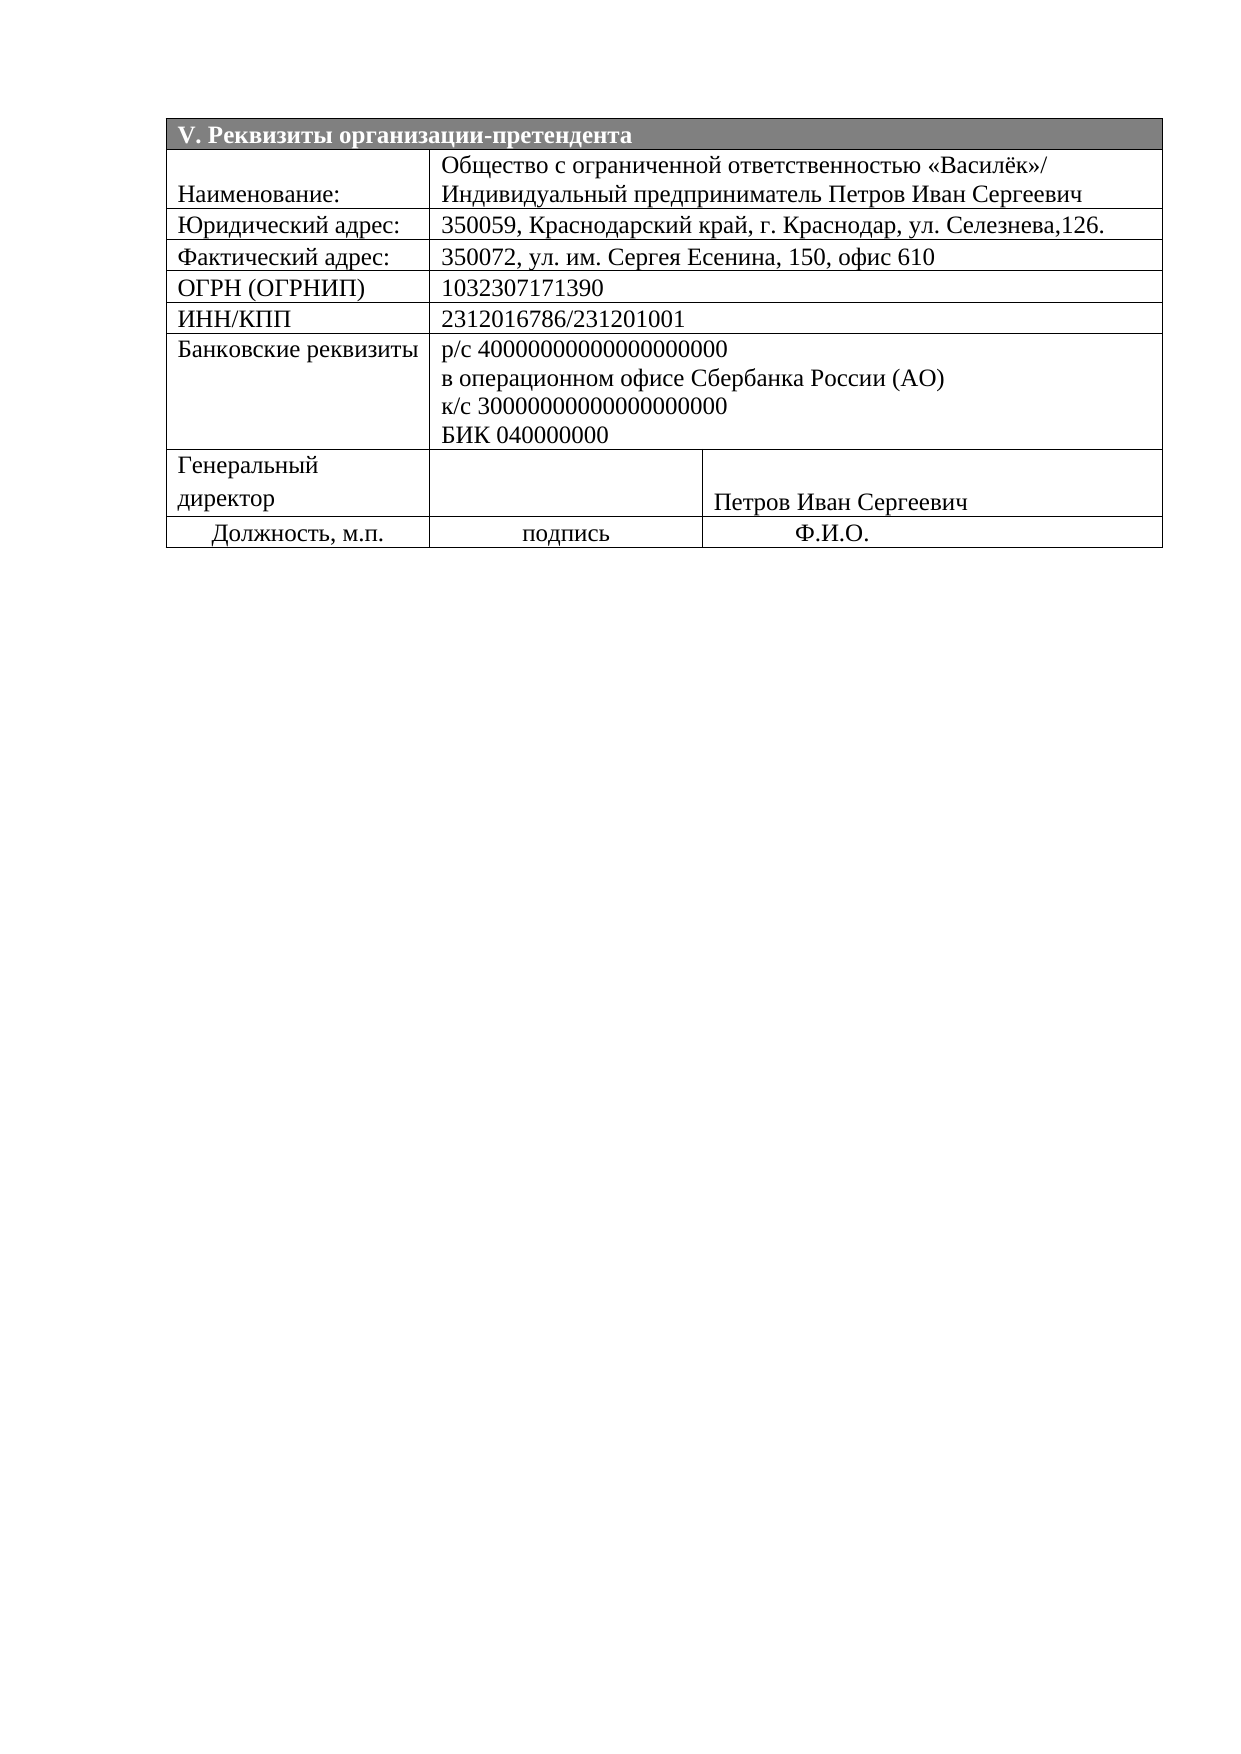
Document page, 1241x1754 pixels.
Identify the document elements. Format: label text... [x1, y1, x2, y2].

table_cell Наименование: [167, 150, 429, 208]
table_cell ИНН/КПП [167, 303, 429, 333]
table_cell Ф.И.О. [703, 517, 1162, 547]
table_cell р/с 40000000000000000000 в операционном офисе Сбербанка России (АО) к/с 30000000000000000000 БИК 040000000 [430, 334, 1162, 449]
table_cell 350072, ул. им. Сергея Есенина, 150, офис 610 [430, 240, 1162, 270]
table_cell Юридический адрес: [167, 209, 429, 239]
table_cell 350059, Краснодарский край, г. Краснодар, ул. Селезнева,126. [430, 209, 1162, 239]
table_cell Фактический адрес: [167, 240, 429, 270]
table_cell подпись [430, 517, 702, 547]
table_cell Общество с ограниченной ответственностью «Василёк»/ Индивидуальный предприниматель Петров Иван Сергеевич [430, 150, 1162, 208]
table_cell Должность, м.п. [167, 517, 429, 547]
table_cell V. Реквизиты организации-претендента [167, 119, 1162, 149]
table_cell 2312016786/231201001 [430, 303, 1162, 333]
table_cell 1032307171390 [430, 271, 1162, 302]
table_cell ОГРН (ОГРНИП) [167, 271, 429, 302]
table_cell Генеральный директор [167, 450, 429, 516]
table_cell Петров Иван Сергеевич [703, 450, 1162, 516]
table_cell [430, 450, 702, 516]
table_cell Банковские реквизиты [167, 334, 429, 449]
